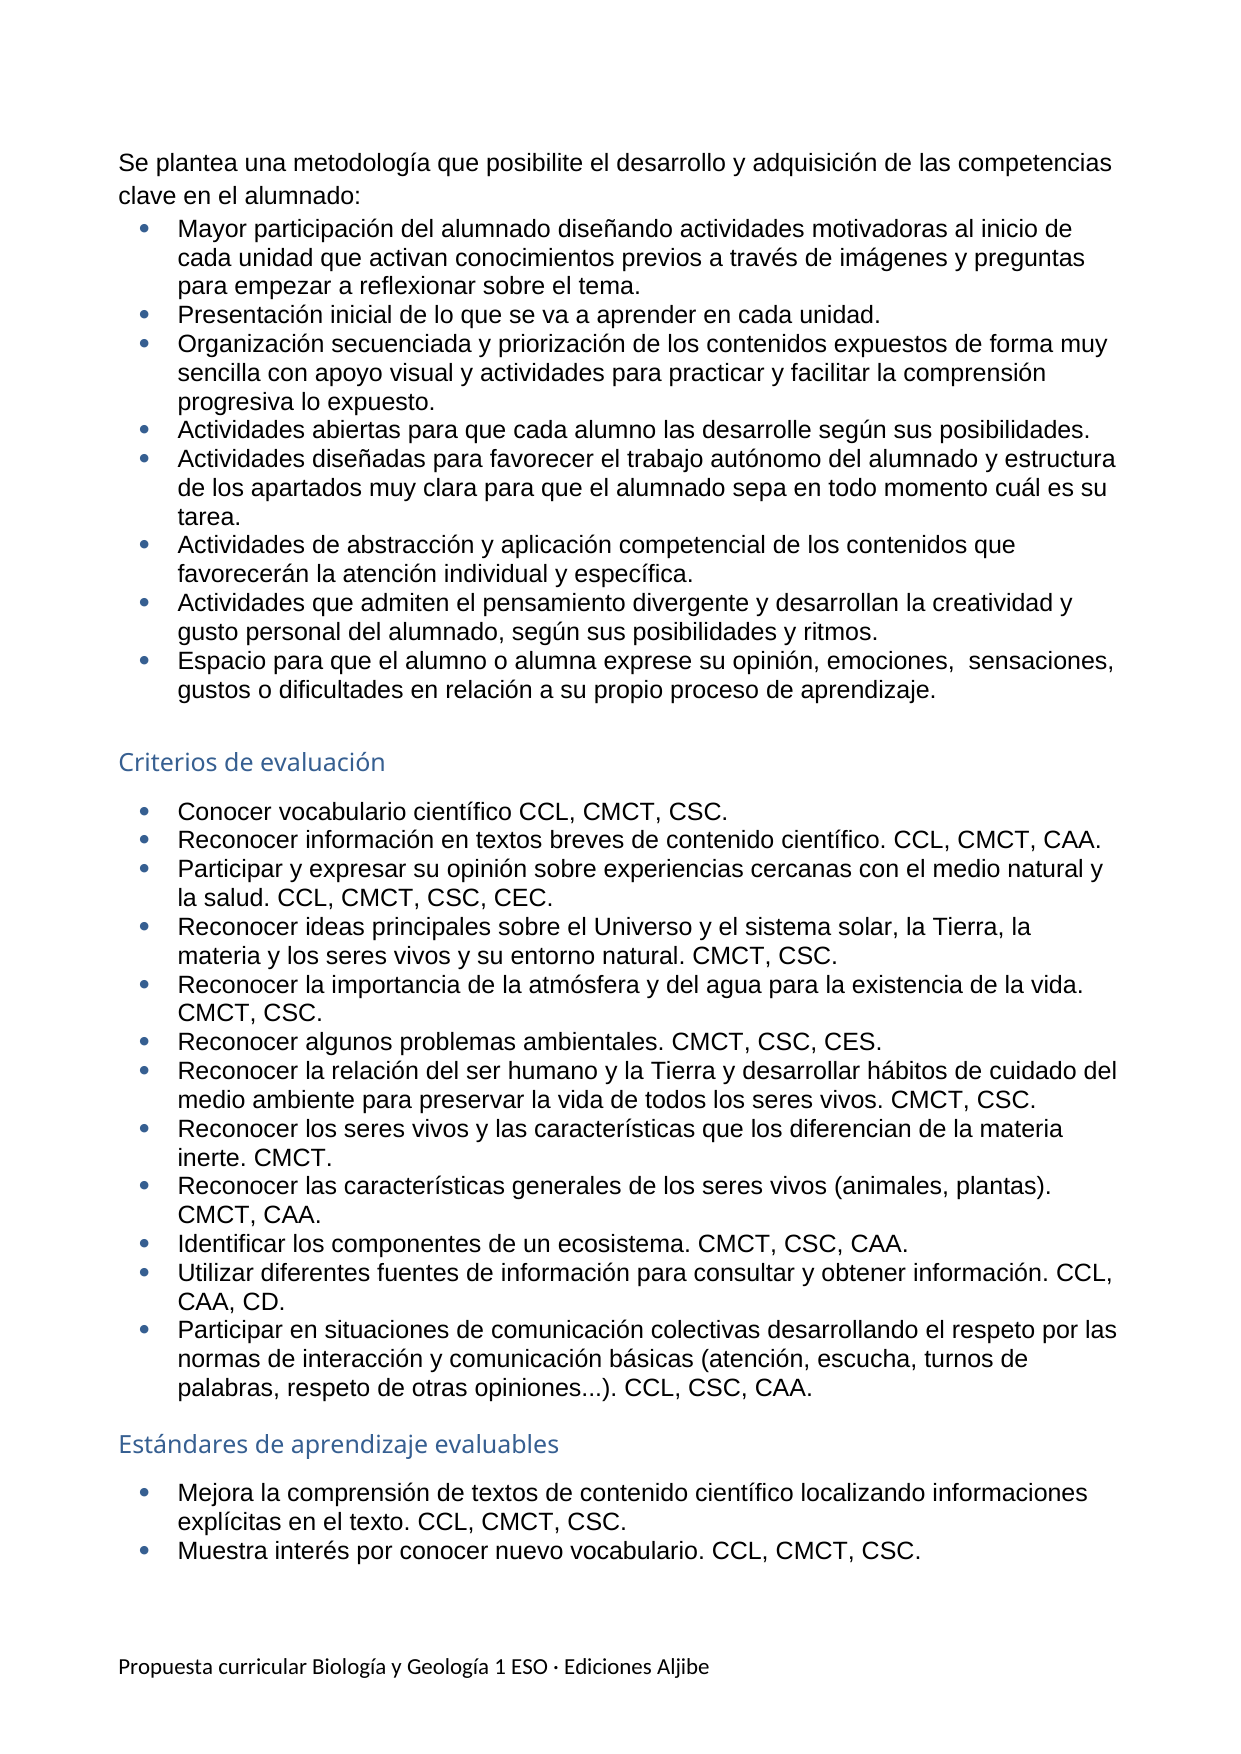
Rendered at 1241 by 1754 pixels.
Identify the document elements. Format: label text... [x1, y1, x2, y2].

list Utilizar diferentes fuentes de información para consultar y obtener información. CCL, CAA, CD. [140, 1258, 1122, 1315]
text Se plantea una metodología que posibilite el desarrollo y adquisición de las competencias clave en el alumnado: [118, 148, 1122, 209]
list Presentación inicial de lo que se va a aprender en cada unidad. [140, 300, 1122, 329]
list Actividades que admiten el pensamiento divergente y desarrollan la creatividad y gusto personal del alumnado, según sus posibilidades y ritmos. [140, 588, 1122, 646]
list Actividades abiertas para que cada alumno las desarrolle según sus posibilidades. [140, 415, 1122, 444]
text Estándares de aprendizaje evaluables [118, 1427, 1122, 1461]
list Conocer vocabulario científico CCL, CMCT, CSC. [140, 797, 1122, 826]
list Actividades de abstracción y aplicación competencial de los contenidos que favorecerán la atención individual y específica. [140, 531, 1122, 588]
list Identificar los componentes de un ecosistema. CMCT, CSC, CAA. [140, 1229, 1122, 1258]
list Reconocer la relación del ser humano y la Tierra y desarrollar hábitos de cuidado del medio ambiente para preservar la vida de todos los seres vivos. CMCT, CSC. [140, 1056, 1122, 1114]
list Reconocer la importancia de la atmósfera y del agua para la existencia de la vida. CMCT, CSC. [140, 969, 1122, 1027]
list Actividades diseñadas para favorecer el trabajo autónomo del alumnado y estructura de los apartados muy clara para que el alumnado sepa en todo momento cuál es su tarea. [140, 444, 1122, 531]
list Organización secuenciada y priorización de los contenidos expuestos de forma muy sencilla con apoyo visual y actividades para practicar y facilitar la comprensión progresiva lo expuesto. [140, 329, 1122, 415]
text Criterios de evaluación [118, 745, 1122, 779]
list Reconocer algunos problemas ambientales. CMCT, CSC, CES. [140, 1027, 1122, 1056]
list Espacio para que el alumno o alumna exprese su opinión, emociones, sensaciones, gustos o dificultades en relación a su propio proceso de aprendizaje. [140, 646, 1122, 703]
list Participar en situaciones de comunicación colectivas desarrollando el respeto por las normas de interacción y comunicación básicas (atención, escucha, turnos de palabras, respeto de otras opiniones...). CCL, CSC, CAA. [140, 1315, 1122, 1402]
list Mayor participación del alumnado diseñando actividades motivadoras al inicio de cada unidad que activan conocimientos previos a través de imágenes y preguntas para empezar a reflexionar sobre el tema. [140, 214, 1122, 300]
list Mejora la comprensión de textos de contenido científico localizando informaciones explícitas en el texto. CCL, CMCT, CSC. [140, 1478, 1122, 1536]
list Reconocer ideas principales sobre el Universo y el sistema solar, la Tierra, la materia y los seres vivos y su entorno natural. CMCT, CSC. [140, 912, 1122, 969]
list Reconocer las características generales de los seres vivos (animales, plantas). CMCT, CAA. [140, 1171, 1122, 1229]
list Participar y expresar su opinión sobre experiencias cercanas con el medio natural y la salud. CCL, CMCT, CSC, CEC. [140, 854, 1122, 912]
list Muestra interés por conocer nuevo vocabulario. CCL, CMCT, CSC. [140, 1536, 1122, 1565]
list Reconocer información en textos breves de contenido científico. CCL, CMCT, CAA. [140, 826, 1122, 854]
list Reconocer los seres vivos y las características que los diferencian de la materia inerte. CMCT. [140, 1114, 1122, 1171]
